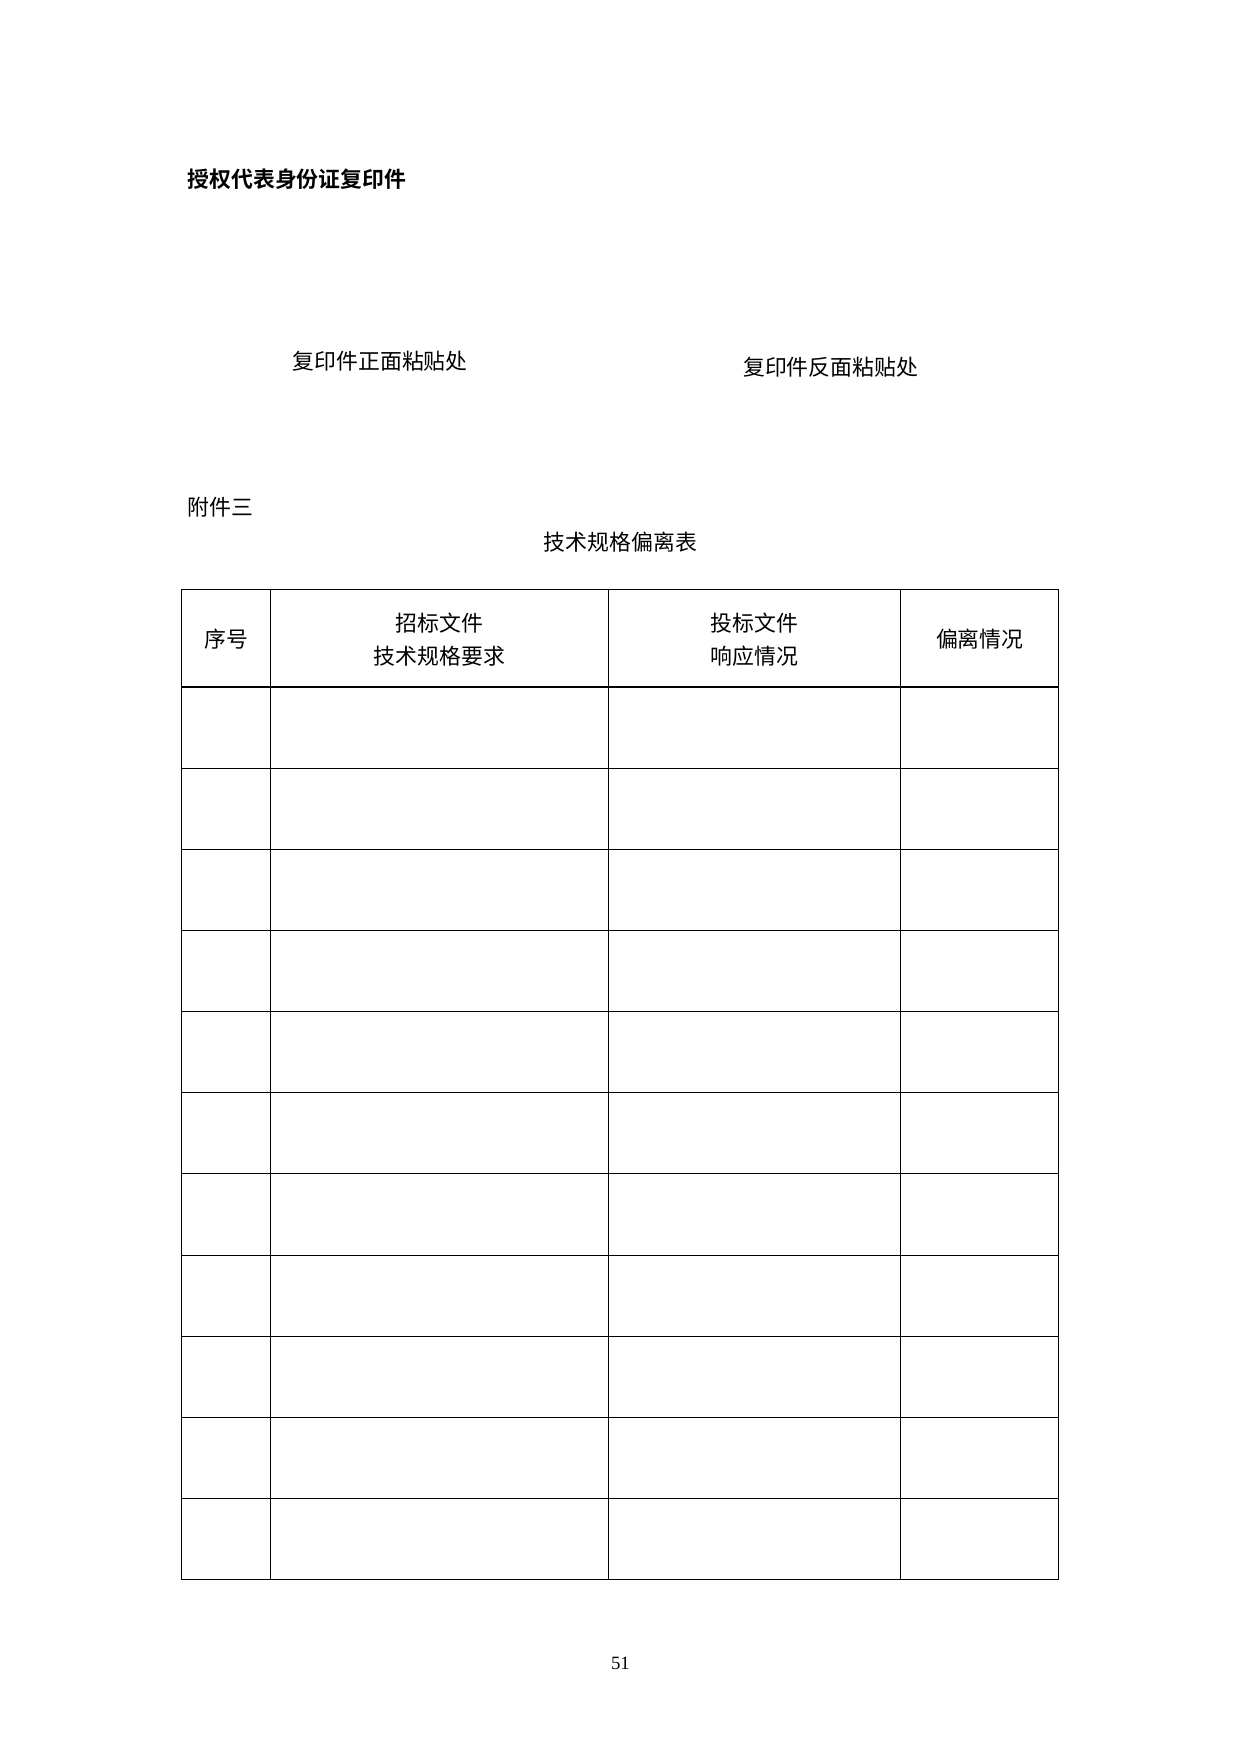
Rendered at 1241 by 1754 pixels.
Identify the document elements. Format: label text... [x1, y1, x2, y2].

table_cell [609, 1418, 900, 1498]
table_header 偏离情况 [901, 590, 1058, 686]
table_cell [182, 688, 270, 768]
table_cell [901, 688, 1058, 768]
table_cell [609, 769, 900, 849]
table_cell [271, 1174, 608, 1254]
table_cell [271, 1418, 608, 1498]
table_cell [901, 1418, 1058, 1498]
table_header 复印件反面粘贴处 [626, 240, 1034, 485]
table_cell [182, 1499, 270, 1579]
table_cell [901, 1499, 1058, 1579]
table_cell [609, 1256, 900, 1336]
table_cell [901, 1256, 1058, 1336]
table_cell [271, 1256, 608, 1336]
table_cell [182, 1174, 270, 1254]
table_cell [609, 931, 900, 1011]
table_cell [271, 1093, 608, 1173]
table_cell [271, 688, 608, 768]
table_cell [271, 850, 608, 930]
table_cell [609, 1174, 900, 1254]
table_cell [182, 1418, 270, 1498]
table_cell [609, 688, 900, 768]
table_cell [901, 850, 1058, 930]
table_cell [901, 769, 1058, 849]
table_cell [271, 1337, 608, 1417]
table_cell [901, 1093, 1058, 1173]
table_cell [271, 769, 608, 849]
table_cell [901, 1337, 1058, 1417]
table_cell [182, 850, 270, 930]
table_header 招标文件 技术规格要求 [271, 590, 608, 686]
table_cell [609, 1337, 900, 1417]
table_cell [901, 1012, 1058, 1092]
table_header 序号 [182, 590, 270, 686]
text 授权代表身份证复印件 [187, 162, 1053, 194]
table_cell [609, 1012, 900, 1092]
table_cell [271, 1499, 608, 1579]
table_cell [609, 850, 900, 930]
table_header 投标文件 响应情况 [609, 590, 900, 686]
table_cell [901, 1174, 1058, 1254]
table_cell [182, 1337, 270, 1417]
table_cell [182, 1093, 270, 1173]
text 技术规格偏离表 [187, 524, 1053, 557]
table_cell [182, 1256, 270, 1336]
table_cell [271, 1012, 608, 1092]
table_cell [182, 931, 270, 1011]
table_cell [609, 1093, 900, 1173]
table_cell [901, 931, 1058, 1011]
text 附件三 [187, 321, 1053, 524]
table_header 复印件正面粘贴处 [176, 237, 584, 482]
table_cell [609, 1499, 900, 1579]
table_cell [182, 1012, 270, 1092]
table_cell [182, 769, 270, 849]
table_cell [271, 931, 608, 1011]
